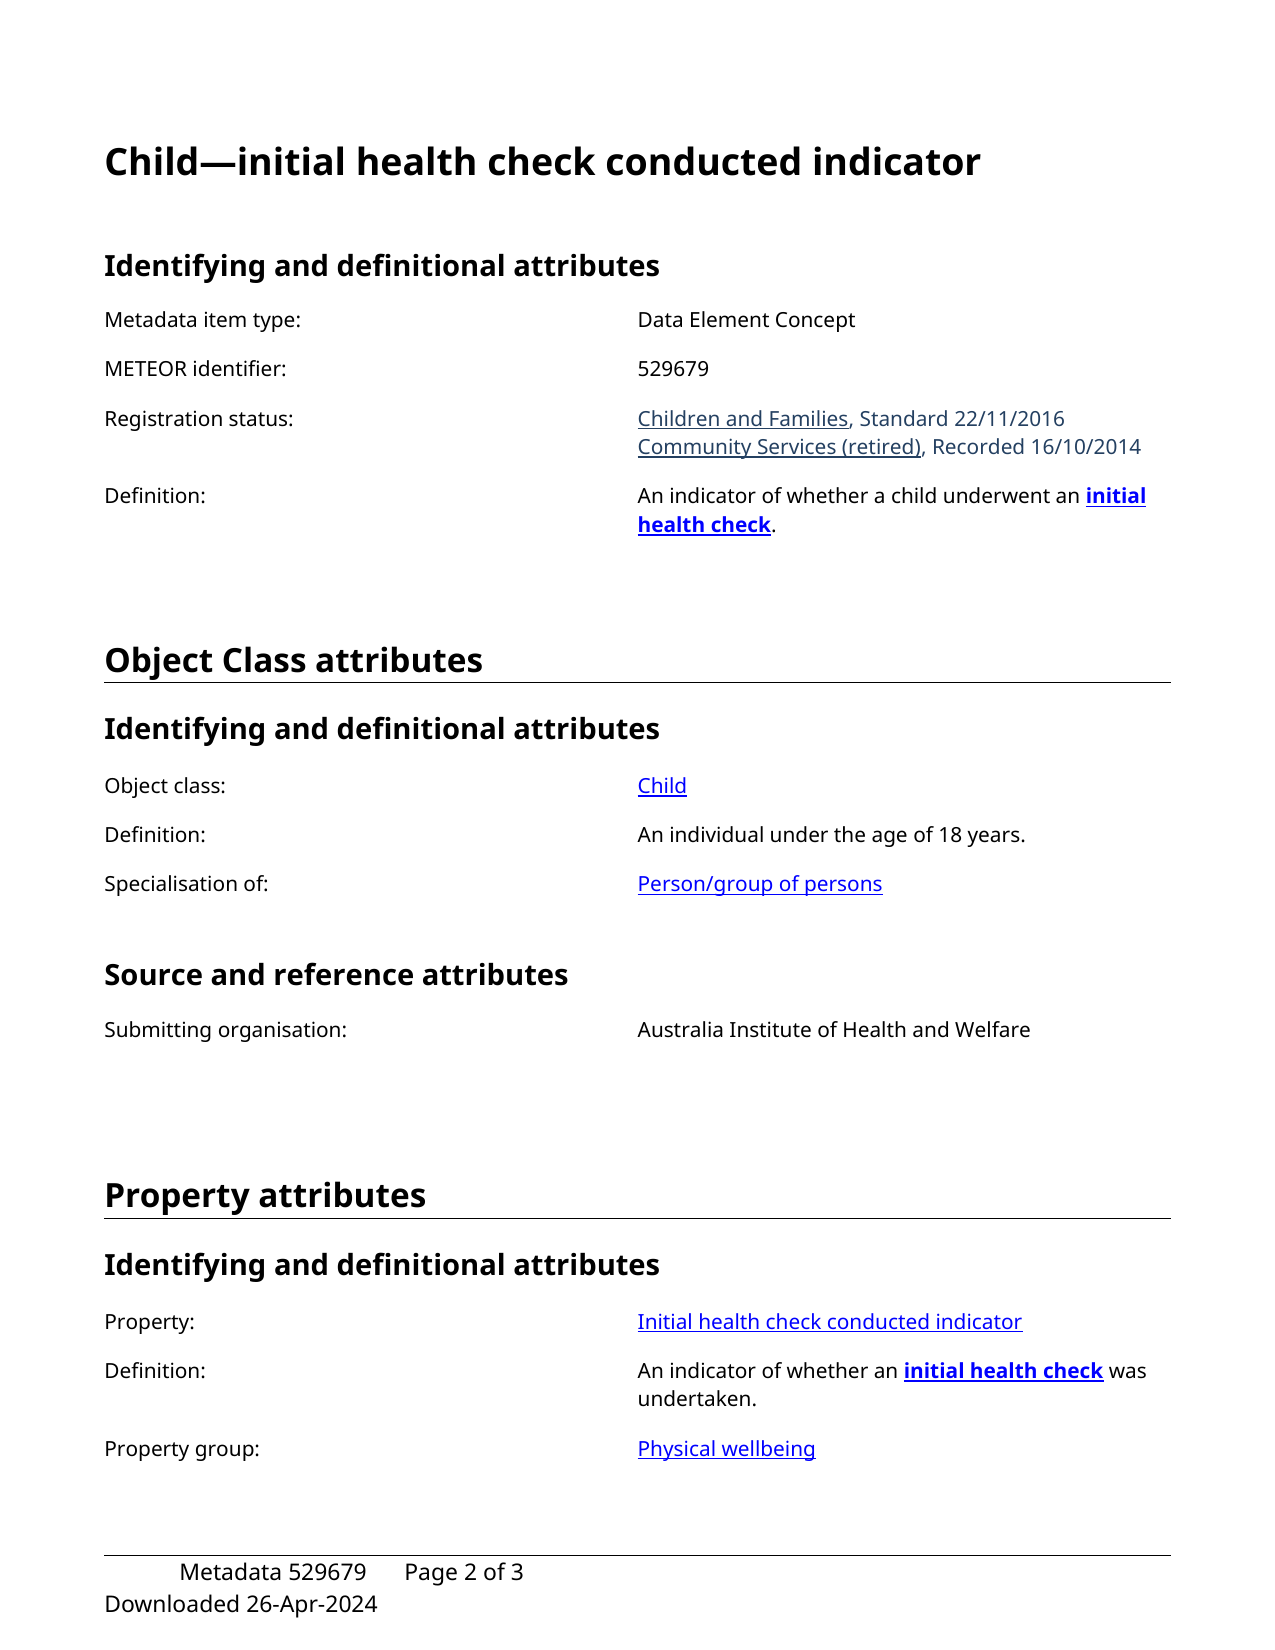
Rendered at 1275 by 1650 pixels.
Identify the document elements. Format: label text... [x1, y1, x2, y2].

table_cell Physical wellbeing [626, 1424, 1159, 1473]
table_cell Definition: [93, 810, 626, 859]
subtitle Child—initial health check conducted indicator [104, 135, 1171, 186]
table_cell Definition: [93, 471, 626, 549]
table_cell Data Element Concept [626, 295, 1159, 344]
table_cell An indicator of whether a child underwent an initial health check. [626, 471, 1159, 549]
subtitle Property attributes [104, 1172, 1171, 1218]
table_cell Person/group of persons [626, 859, 1159, 908]
table_cell Source and reference attributes [93, 908, 1159, 1004]
subtitle Identifying and definitional attributes [104, 1244, 1171, 1284]
table_cell Specialisation of: [93, 859, 626, 908]
table_header Child [626, 761, 1159, 810]
table_cell Definition: [93, 1346, 626, 1423]
table_cell An indicator of whether an initial health check was undertaken. [626, 1346, 1159, 1423]
table_cell METEOR identifier: [93, 344, 626, 393]
table_cell Children and Families, Standard 22/11/2016 Community Services (retired), Recorded 16/10/2014 [626, 394, 1159, 471]
table_cell 529679 [626, 344, 1159, 393]
table_cell An individual under the age of 18 years. [626, 810, 1159, 859]
table_header Object class: [93, 761, 626, 810]
table_cell Submitting organisation: [93, 1004, 626, 1085]
subtitle Identifying and definitional attributes [104, 708, 1171, 748]
table_cell Metadata item type: [93, 295, 626, 344]
subtitle Object Class attributes [104, 636, 1171, 682]
table_header Initial health check conducted indicator [626, 1296, 1159, 1346]
table_header Identifying and definitional attributes [93, 199, 1159, 295]
table_cell Property group: [93, 1424, 626, 1473]
table_cell Australia Institute of Health and Welfare [626, 1004, 1159, 1085]
table_cell Registration status: [93, 394, 626, 471]
table_header Property: [93, 1296, 626, 1346]
